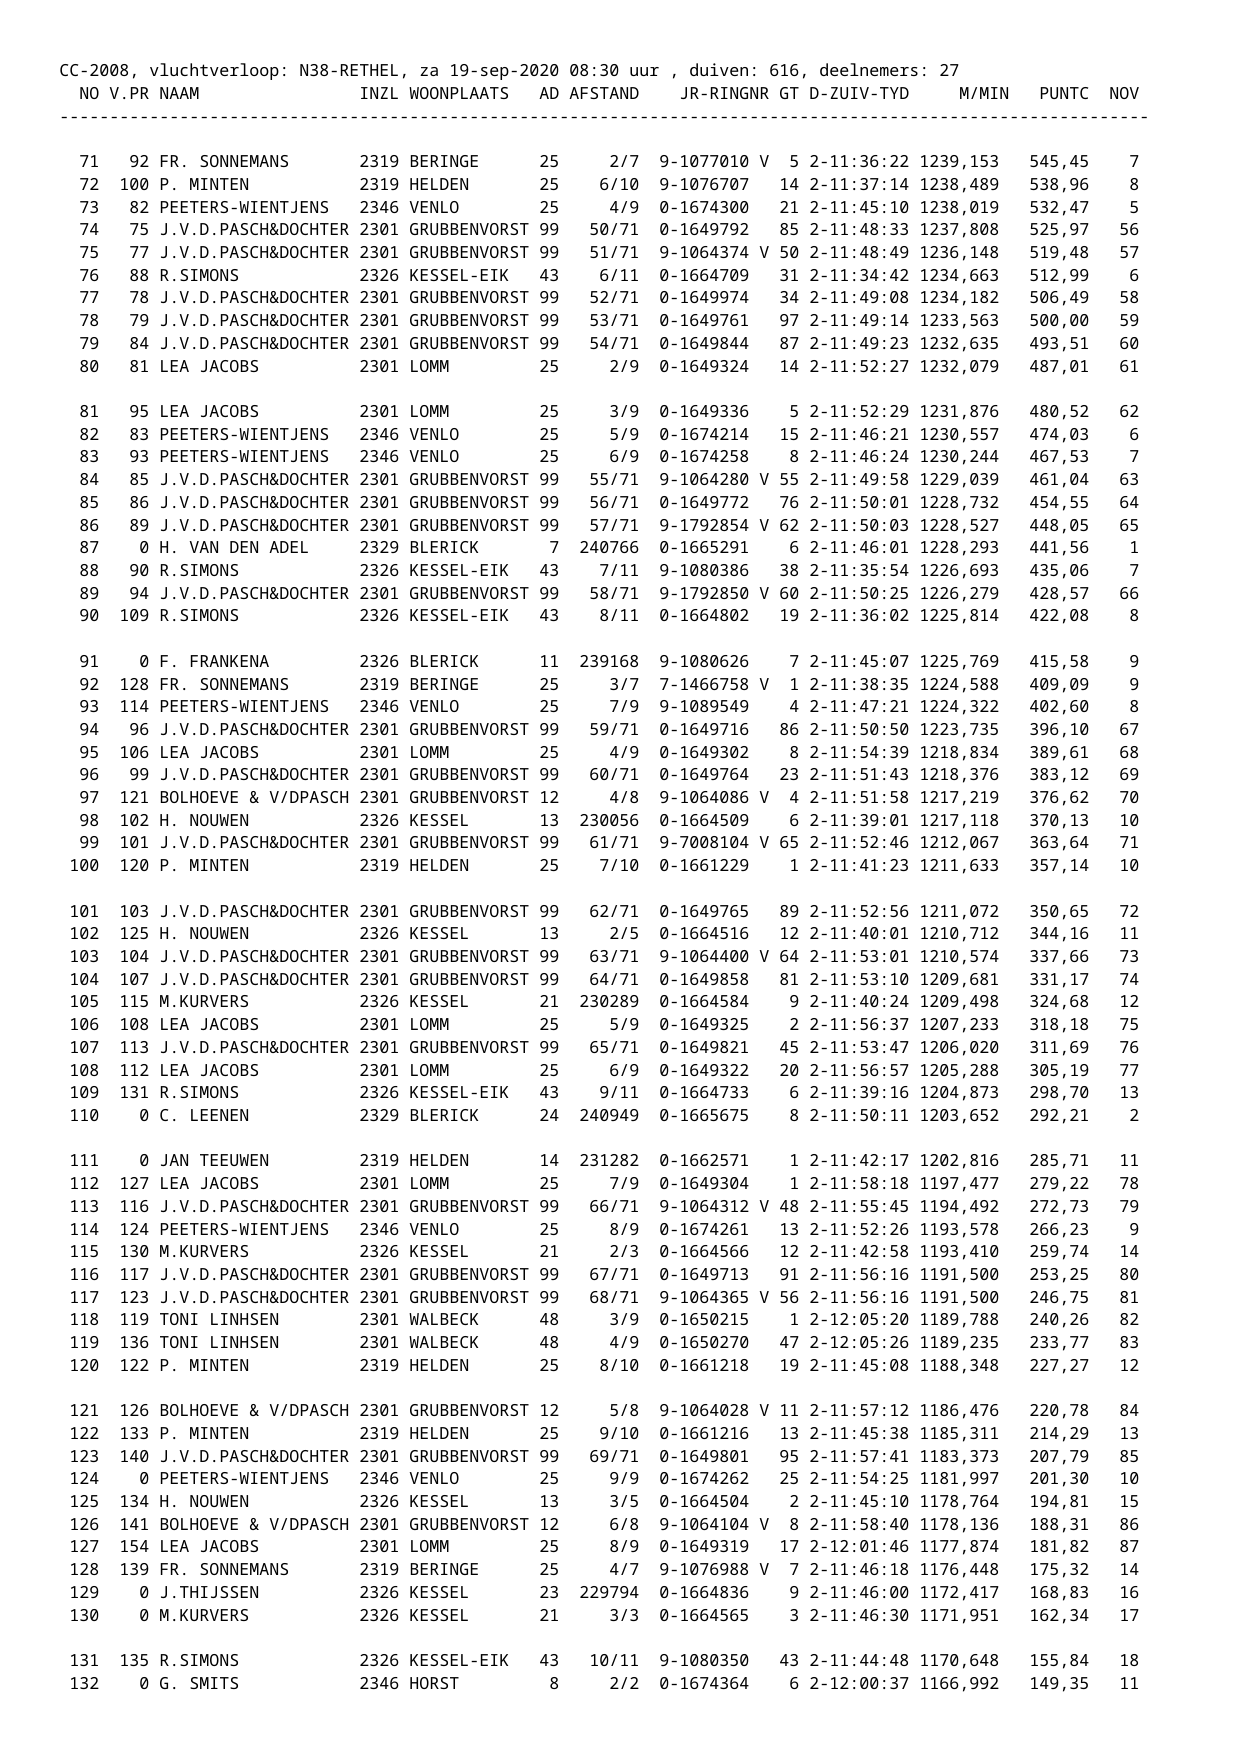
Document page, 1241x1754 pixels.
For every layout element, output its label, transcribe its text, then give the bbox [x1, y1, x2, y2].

text 111 0 JAN TEEUWEN 2319 HELDEN 14 231282 0-1662571 1 2-11:42:17 1202,816 285,71 11 [59, 1149, 1181, 1172]
text 72 100 P. MINTEN 2319 HELDEN 25 6/10 9-1076707 14 2-11:37:14 1238,489 538,96 8 [59, 173, 1181, 195]
text 116 117 J.V.D.PASCH&DOCHTER 2301 GRUBBENVORST 99 67/71 0-1649713 91 2-11:56:16 1191,500 253,25 80 [59, 1263, 1181, 1285]
text 118 119 TONI LINHSEN 2301 WALBECK 48 3/9 0-1650215 1 2-12:05:20 1189,788 240,26 82 [59, 1308, 1181, 1331]
text 125 134 H. NOUWEN 2326 KESSEL 13 3/5 0-1664504 2 2-11:45:10 1178,764 194,81 15 [59, 1490, 1181, 1512]
text 77 78 J.V.D.PASCH&DOCHTER 2301 GRUBBENVORST 99 52/71 0-1649974 34 2-11:49:08 1234,182 506,49 58 [59, 286, 1181, 309]
text 115 130 M.KURVERS 2326 KESSEL 21 2/3 0-1664566 12 2-11:42:58 1193,410 259,74 14 [59, 1240, 1181, 1263]
text 98 102 H. NOUWEN 2326 KESSEL 13 230056 0-1664509 6 2-11:39:01 1217,118 370,13 10 [59, 808, 1181, 831]
text 89 94 J.V.D.PASCH&DOCHTER 2301 GRUBBENVORST 99 58/71 9-1792850 V 60 2-11:50:25 1226,279 428,57 66 [59, 581, 1181, 604]
text 86 89 J.V.D.PASCH&DOCHTER 2301 GRUBBENVORST 99 57/71 9-1792854 V 62 2-11:50:03 1228,527 448,05 65 [59, 513, 1181, 536]
text 110 0 C. LEENEN 2329 BLERICK 24 240949 0-1665675 8 2-11:50:11 1203,652 292,21 2 [59, 1104, 1181, 1126]
text 114 124 PEETERS-WIENTJENS 2346 VENLO 25 8/9 0-1674261 13 2-11:52:26 1193,578 266,23 9 [59, 1217, 1181, 1240]
text 123 140 J.V.D.PASCH&DOCHTER 2301 GRUBBENVORST 99 69/71 0-1649801 95 2-11:57:41 1183,373 207,79 85 [59, 1444, 1181, 1467]
text 121 126 BOLHOEVE & V/DPASCH 2301 GRUBBENVORST 12 5/8 9-1064028 V 11 2-11:57:12 1186,476 220,78 84 [59, 1399, 1181, 1422]
text 84 85 J.V.D.PASCH&DOCHTER 2301 GRUBBENVORST 99 55/71 9-1064280 V 55 2-11:49:58 1229,039 461,04 63 [59, 468, 1181, 491]
text 117 123 J.V.D.PASCH&DOCHTER 2301 GRUBBENVORST 99 68/71 9-1064365 V 56 2-11:56:16 1191,500 246,75 81 [59, 1285, 1181, 1308]
text 85 86 J.V.D.PASCH&DOCHTER 2301 GRUBBENVORST 99 56/71 0-1649772 76 2-11:50:01 1228,732 454,55 64 [59, 491, 1181, 513]
text 99 101 J.V.D.PASCH&DOCHTER 2301 GRUBBENVORST 99 61/71 9-7008104 V 65 2-11:52:46 1212,067 363,64 71 [59, 831, 1181, 854]
text 113 116 J.V.D.PASCH&DOCHTER 2301 GRUBBENVORST 99 66/71 9-1064312 V 48 2-11:55:45 1194,492 272,73 79 [59, 1194, 1181, 1217]
text 106 108 LEA JACOBS 2301 LOMM 25 5/9 0-1649325 2 2-11:56:37 1207,233 318,18 75 [59, 1013, 1181, 1036]
text 128 139 FR. SONNEMANS 2319 BERINGE 25 4/7 9-1076988 V 7 2-11:46:18 1176,448 175,32 14 [59, 1558, 1181, 1581]
text 79 84 J.V.D.PASCH&DOCHTER 2301 GRUBBENVORST 99 54/71 0-1649844 87 2-11:49:23 1232,635 493,51 60 [59, 332, 1181, 354]
text 108 112 LEA JACOBS 2301 LOMM 25 6/9 0-1649322 20 2-11:56:57 1205,288 305,19 77 [59, 1058, 1181, 1081]
text 88 90 R.SIMONS 2326 KESSEL-EIK 43 7/11 9-1080386 38 2-11:35:54 1226,693 435,06 7 [59, 559, 1181, 581]
text 122 133 P. MINTEN 2319 HELDEN 25 9/10 0-1661216 13 2-11:45:38 1185,311 214,29 13 [59, 1422, 1181, 1444]
text 103 104 J.V.D.PASCH&DOCHTER 2301 GRUBBENVORST 99 63/71 9-1064400 V 64 2-11:53:01 1210,574 337,66 73 [59, 945, 1181, 967]
text 119 136 TONI LINHSEN 2301 WALBECK 48 4/9 0-1650270 47 2-12:05:26 1189,235 233,77 83 [59, 1331, 1181, 1353]
text 129 0 J.THIJSSEN 2326 KESSEL 23 229794 0-1664836 9 2-11:46:00 1172,417 168,83 16 [59, 1581, 1181, 1603]
text CC-2008, vluchtverloop: N38-RETHEL, za 19-sep-2020 08:30 uur , duiven: 616, deelnemers: 27 [59, 59, 1181, 82]
text 126 141 BOLHOEVE & V/DPASCH 2301 GRUBBENVORST 12 6/8 9-1064104 V 8 2-11:58:40 1178,136 188,31 86 [59, 1512, 1181, 1535]
text 131 135 R.SIMONS 2326 KESSEL-EIK 43 10/11 9-1080350 43 2-11:44:48 1170,648 155,84 18 [59, 1649, 1181, 1671]
text 104 107 J.V.D.PASCH&DOCHTER 2301 GRUBBENVORST 99 64/71 0-1649858 81 2-11:53:10 1209,681 331,17 74 [59, 967, 1181, 990]
text 130 0 M.KURVERS 2326 KESSEL 21 3/3 0-1664565 3 2-11:46:30 1171,951 162,34 17 [59, 1603, 1181, 1626]
text 80 81 LEA JACOBS 2301 LOMM 25 2/9 0-1649324 14 2-11:52:27 1232,079 487,01 61 [59, 354, 1181, 377]
text 93 114 PEETERS-WIENTJENS 2346 VENLO 25 7/9 9-1089549 4 2-11:47:21 1224,322 402,60 8 [59, 695, 1181, 718]
text 83 93 PEETERS-WIENTJENS 2346 VENLO 25 6/9 0-1674258 8 2-11:46:24 1230,244 467,53 7 [59, 445, 1181, 468]
text 87 0 H. VAN DEN ADEL 2329 BLERICK 7 240766 0-1665291 6 2-11:46:01 1228,293 441,56 1 [59, 536, 1181, 559]
text NO V.PR NAAM INZL WOONPLAATS AD AFSTAND JR-RINGNR GT D-ZUIV-TYD M/MIN PUNTC NOV [59, 82, 1181, 104]
text 82 83 PEETERS-WIENTJENS 2346 VENLO 25 5/9 0-1674214 15 2-11:46:21 1230,557 474,03 6 [59, 422, 1181, 445]
text 94 96 J.V.D.PASCH&DOCHTER 2301 GRUBBENVORST 99 59/71 0-1649716 86 2-11:50:50 1223,735 396,10 67 [59, 718, 1181, 740]
text 95 106 LEA JACOBS 2301 LOMM 25 4/9 0-1649302 8 2-11:54:39 1218,834 389,61 68 [59, 740, 1181, 763]
text 109 131 R.SIMONS 2326 KESSEL-EIK 43 9/11 0-1664733 6 2-11:39:16 1204,873 298,70 13 [59, 1081, 1181, 1104]
text 105 115 M.KURVERS 2326 KESSEL 21 230289 0-1664584 9 2-11:40:24 1209,498 324,68 12 [59, 990, 1181, 1013]
text 92 128 FR. SONNEMANS 2319 BERINGE 25 3/7 7-1466758 V 1 2-11:38:35 1224,588 409,09 9 [59, 672, 1181, 695]
text ------------------------------------------------------------------------------------------------------------- [59, 104, 1181, 127]
text 73 82 PEETERS-WIENTJENS 2346 VENLO 25 4/9 0-1674300 21 2-11:45:10 1238,019 532,47 5 [59, 195, 1181, 218]
text 102 125 H. NOUWEN 2326 KESSEL 13 2/5 0-1664516 12 2-11:40:01 1210,712 344,16 11 [59, 922, 1181, 945]
text 132 0 G. SMITS 2346 HORST 8 2/2 0-1674364 6 2-12:00:37 1166,992 149,35 11 [59, 1671, 1181, 1694]
text 91 0 F. FRANKENA 2326 BLERICK 11 239168 9-1080626 7 2-11:45:07 1225,769 415,58 9 [59, 649, 1181, 672]
text 78 79 J.V.D.PASCH&DOCHTER 2301 GRUBBENVORST 99 53/71 0-1649761 97 2-11:49:14 1233,563 500,00 59 [59, 309, 1181, 332]
text 107 113 J.V.D.PASCH&DOCHTER 2301 GRUBBENVORST 99 65/71 0-1649821 45 2-11:53:47 1206,020 311,69 76 [59, 1036, 1181, 1058]
text 74 75 J.V.D.PASCH&DOCHTER 2301 GRUBBENVORST 99 50/71 0-1649792 85 2-11:48:33 1237,808 525,97 56 [59, 218, 1181, 241]
text 120 122 P. MINTEN 2319 HELDEN 25 8/10 0-1661218 19 2-11:45:08 1188,348 227,27 12 [59, 1353, 1181, 1376]
text 127 154 LEA JACOBS 2301 LOMM 25 8/9 0-1649319 17 2-12:01:46 1177,874 181,82 87 [59, 1535, 1181, 1558]
text 124 0 PEETERS-WIENTJENS 2346 VENLO 25 9/9 0-1674262 25 2-11:54:25 1181,997 201,30 10 [59, 1467, 1181, 1490]
text 71 92 FR. SONNEMANS 2319 BERINGE 25 2/7 9-1077010 V 5 2-11:36:22 1239,153 545,45 7 [59, 150, 1181, 173]
text 101 103 J.V.D.PASCH&DOCHTER 2301 GRUBBENVORST 99 62/71 0-1649765 89 2-11:52:56 1211,072 350,65 72 [59, 899, 1181, 922]
text 81 95 LEA JACOBS 2301 LOMM 25 3/9 0-1649336 5 2-11:52:29 1231,876 480,52 62 [59, 400, 1181, 422]
text 90 109 R.SIMONS 2326 KESSEL-EIK 43 8/11 0-1664802 19 2-11:36:02 1225,814 422,08 8 [59, 604, 1181, 627]
text 100 120 P. MINTEN 2319 HELDEN 25 7/10 0-1661229 1 2-11:41:23 1211,633 357,14 10 [59, 854, 1181, 877]
text 112 127 LEA JACOBS 2301 LOMM 25 7/9 0-1649304 1 2-11:58:18 1197,477 279,22 78 [59, 1172, 1181, 1194]
text 76 88 R.SIMONS 2326 KESSEL-EIK 43 6/11 0-1664709 31 2-11:34:42 1234,663 512,99 6 [59, 263, 1181, 286]
text 97 121 BOLHOEVE & V/DPASCH 2301 GRUBBENVORST 12 4/8 9-1064086 V 4 2-11:51:58 1217,219 376,62 70 [59, 786, 1181, 808]
text 96 99 J.V.D.PASCH&DOCHTER 2301 GRUBBENVORST 99 60/71 0-1649764 23 2-11:51:43 1218,376 383,12 69 [59, 763, 1181, 786]
text 75 77 J.V.D.PASCH&DOCHTER 2301 GRUBBENVORST 99 51/71 9-1064374 V 50 2-11:48:49 1236,148 519,48 57 [59, 241, 1181, 263]
